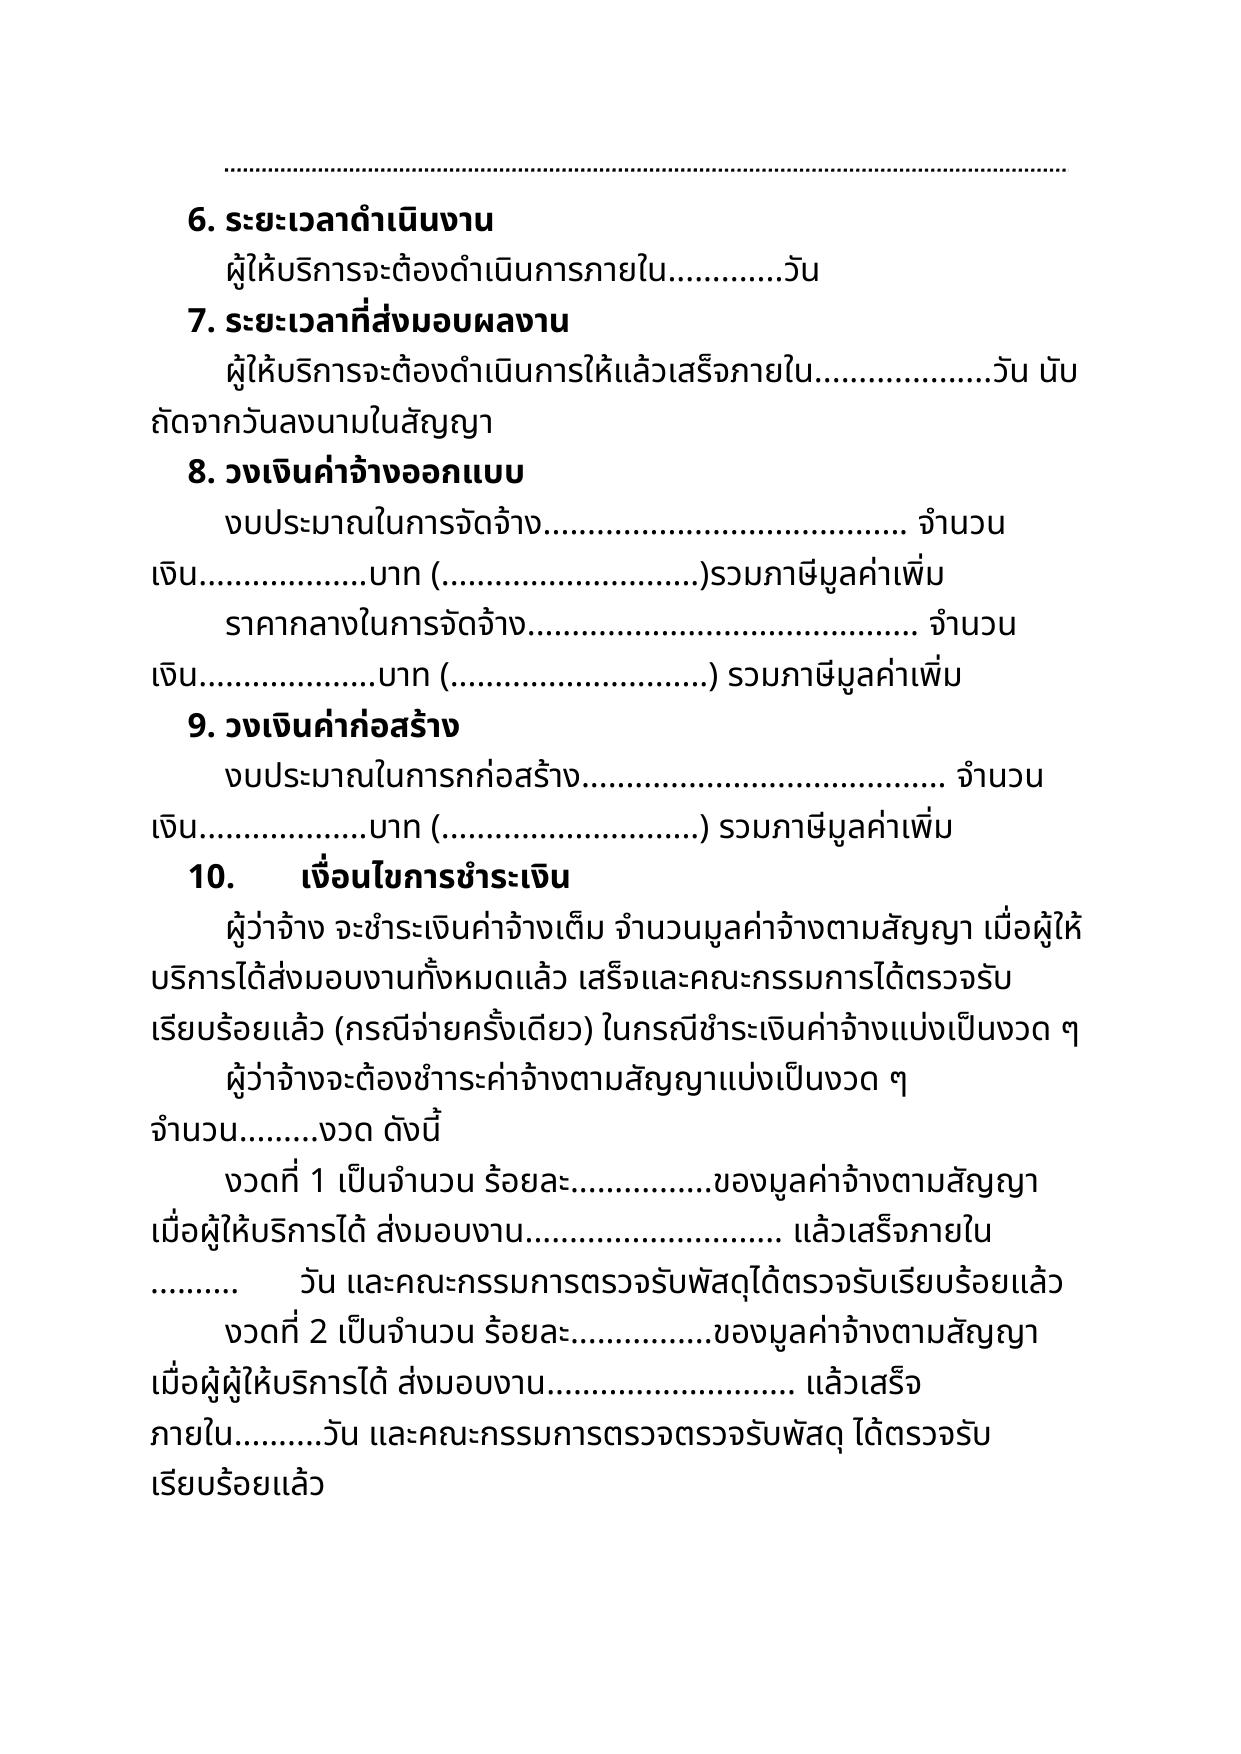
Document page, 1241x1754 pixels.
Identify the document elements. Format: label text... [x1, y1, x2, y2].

text ผู้ให้บริการจะต้องดำเนินการให้แล้วเสร็จภายใน....................วัน นับถัดจากวันลงนามในสัญญา [150, 347, 1090, 448]
text งวดที่ 1 เป็นจำนวน ร้อยละ................ของมูลค่าจ้างตามสัญญา เมื่อผู้ให้บริการได้ ส่งมอบงาน............................. แล้วเสร็จภายใน .......... วัน และคณะกรรมการตรวจรับพัสดุได้ตรวจรับเรียบร้อยแล้ว [150, 1156, 1090, 1308]
list งบประมาณในการกก่อสร้าง......................................... จำนวนเงิน...................บาท (.............................) รวมภาษีมูลค่าเพิ่ม [150, 752, 1090, 853]
list เงื่อนไขการชำระเงิน [187, 853, 1090, 904]
list วงเงินค่าก่อสร้าง [187, 701, 1090, 752]
text งวดที่ 2 เป็นจำนวน ร้อยละ................ของมูลค่าจ้างตามสัญญา เมื่อผู้ผู้ให้บริการได้ ส่งมอบงาน............................ แล้วเสร็จภายใน..........วัน และคณะกรรมการตรวจตรวจรับพัสดุ ได้ตรวจรับเรียบร้อยแล้ว [150, 1308, 1090, 1511]
text ผู้ให้บริการจะต้องดำเนินการภายใน.............วัน [150, 246, 1090, 297]
text ผู้ว่าจ้างจะต้องชำาระค่าจ้างตามสัญญาแบ่งเป็นงวด ๆ จำนวน.........งวด ดังนี้ [150, 1055, 1090, 1156]
text ผู้ว่าจ้าง จะชำระเงินค่าจ้างเต็ม จำนวนมูลค่าจ้างตามสัญญา เมื่อผู้ให้บริการได้ส่งมอบงานทั้งหมดแล้ว เสร็จและคณะกรรมการได้ตรวจรับเรียบร้อยแล้ว (กรณีจ่ายครั้งเดียว) ในกรณีชำระเงินค่าจ้างแบ่งเป็นงวด ๆ [150, 904, 1090, 1055]
text งบประมาณในการจัดจ้าง......................................... จำนวนเงิน...................บาท (.............................)รวมภาษีมูลค่าเพิ่ม [150, 499, 1090, 600]
text ราคากลางในการจัดจ้าง............................................ จำนวนเงิน....................บาท (.............................) รวมภาษีมูลค่าเพิ่ม [150, 600, 1090, 701]
list วงเงินค่าจ้างออกแบบ [187, 448, 1090, 499]
list ระยะเวลาดำเนินงาน [187, 195, 1090, 246]
list ระยะเวลาที่ส่งมอบผลงาน [187, 297, 1090, 347]
